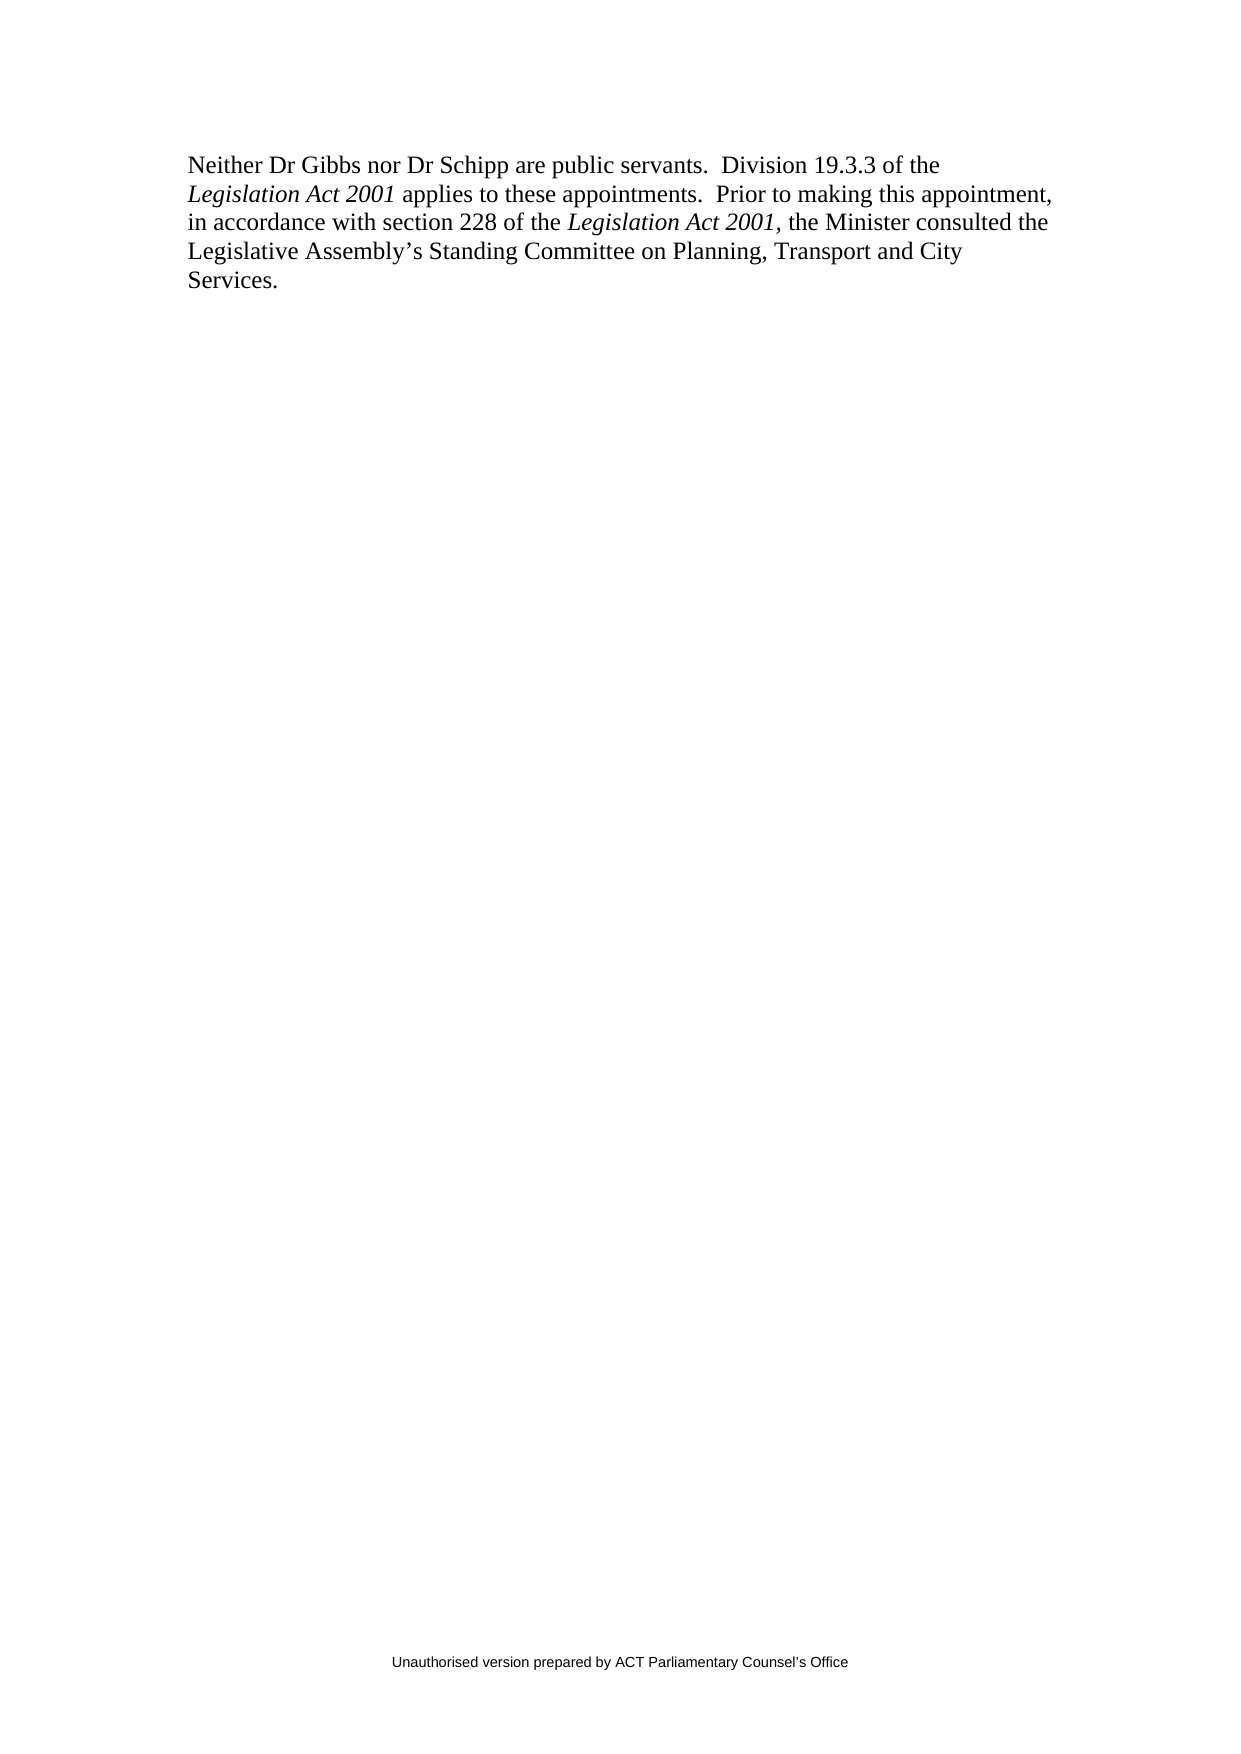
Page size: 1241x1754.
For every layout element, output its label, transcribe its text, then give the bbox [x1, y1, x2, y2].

text Neither Dr Gibbs nor Dr Schipp are public servants. Division 19.3.3 of the Legislation Act 2001 applies to these appointments. Prior to making this appointment, in accordance with section 228 of the Legislation Act 2001, the Minister consulted the Legislative Assembly’s Standing Committee on Planning, Transport and City Services. [187, 150, 1053, 294]
